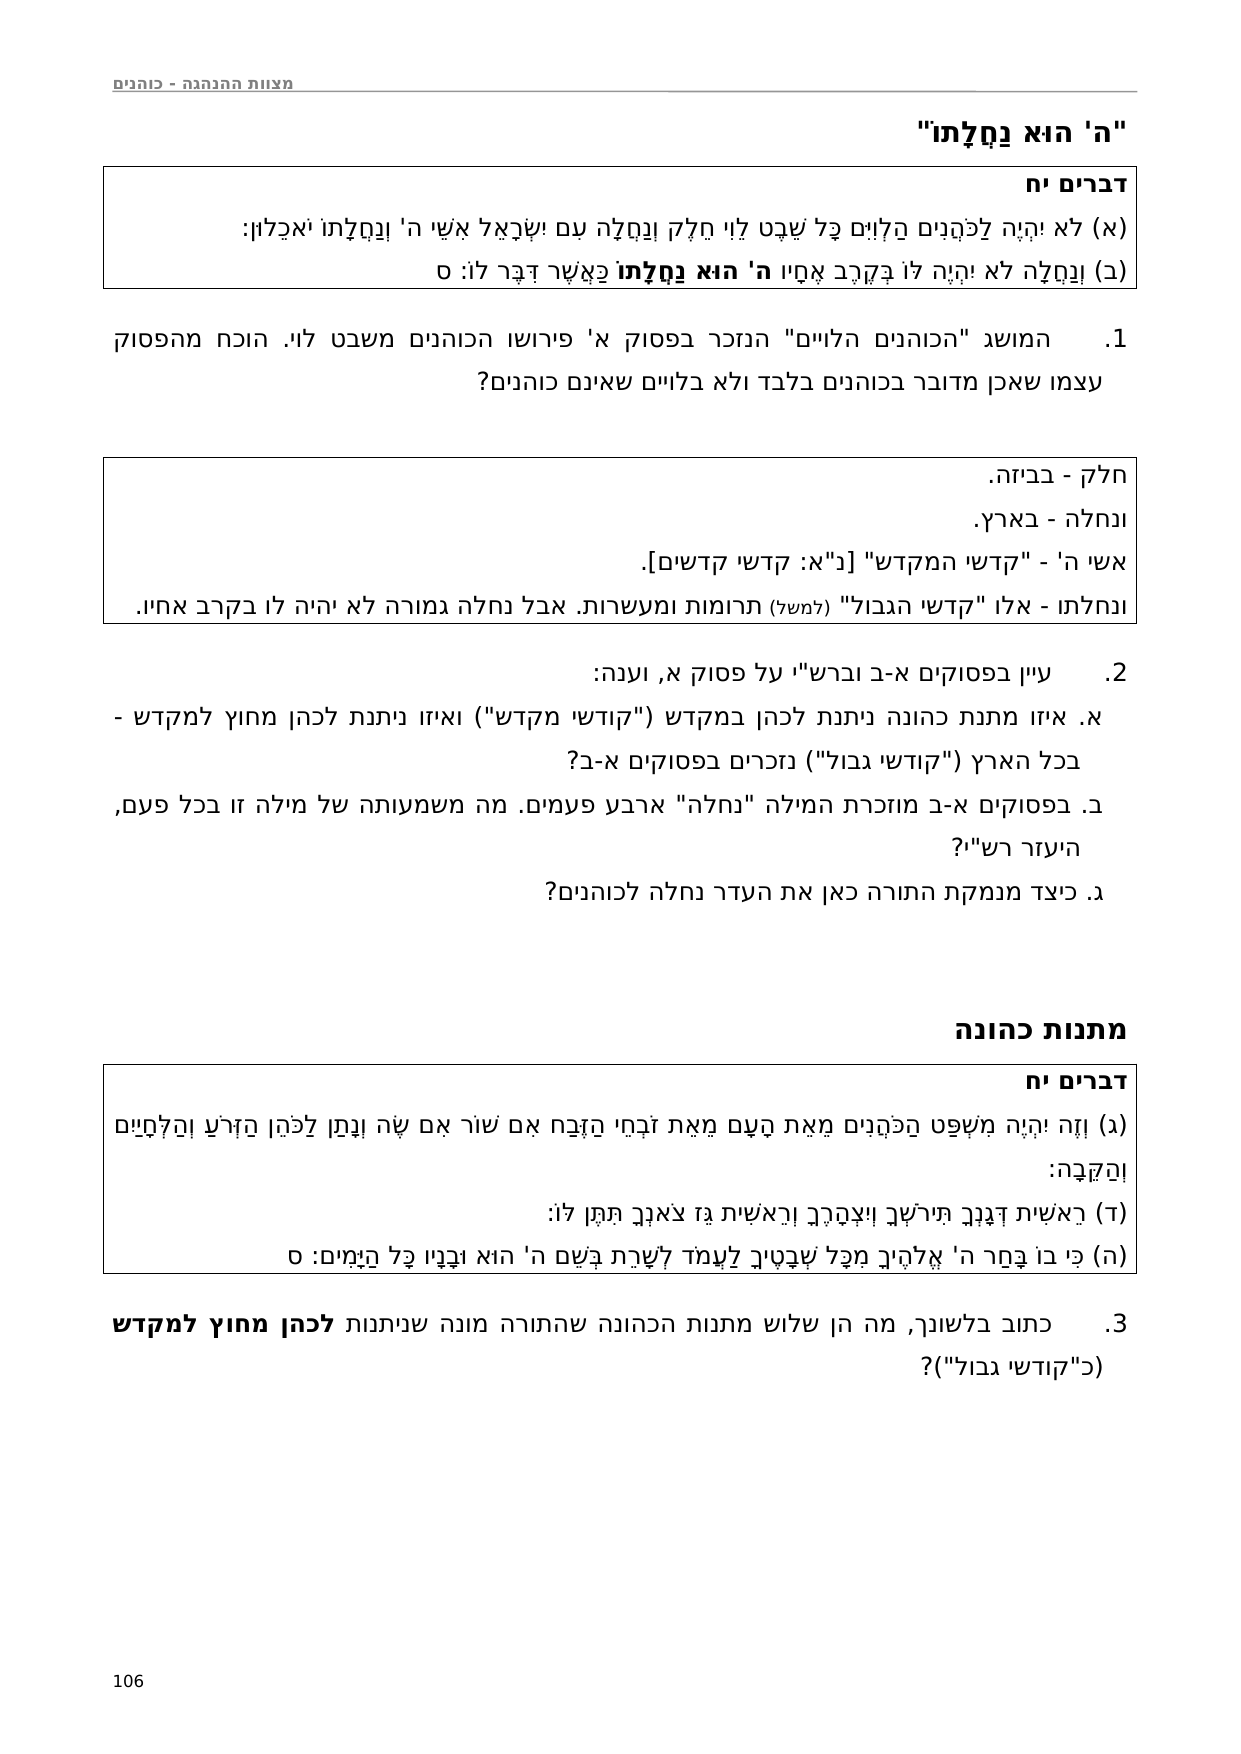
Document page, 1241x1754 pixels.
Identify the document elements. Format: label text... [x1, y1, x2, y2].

text ב. בפסוקים א-ב מוזכרת המילה "נחלה" ארבע פעמים. מה משמעותה של מילה זו בכל פעם, היעזר רש"י? [112, 790, 1104, 863]
text ונחלתו - אלו "קדשי הגבול" (למשל) תרומות ומעשרות. אבל נחלה גמורה לא יהיה לו בקרב אחיו. [104, 588, 1136, 623]
text "ה' הוּא נַחֲלָתוֹ" [112, 115, 1128, 149]
text ונחלה - בארץ. [104, 501, 1136, 533]
list המושג "הכוהנים הלויים" הנזכר בפסוק א' פירושו הכוהנים משבט לוי. הוכח מהפסוק עצמו שאכן מדובר בכוהנים בלבד ולא בלויים שאינם כוהנים? [112, 324, 1128, 397]
text (ד) רֵאשִׁית דְּגָנְךָ תִּירֹשְׁךָ וְיִצְהָרֶךָ וְרֵאשִׁית גֵּז צֹאנְךָ תִּתֶּן לּוֹ: [104, 1195, 1136, 1227]
text חלק - בביזה. [104, 458, 1136, 489]
text אשי ה' - "קדשי המקדש" [נ"א: קדשי קדשים]. [104, 544, 1136, 577]
text ג. כיצד מנמקת התורה כאן את העדר נחלה לכוהנים? [112, 877, 1104, 906]
text כתוב בלשונך, מה הן שלוש מתנות הכהונה שהתורה מונה שניתנות לכהן מחוץ למקדש (כ"קודשי גבול")? [112, 1309, 1128, 1382]
text (ב) וְנַחֲלָה לֹא יִהְיֶה לּוֹ בְּקֶרֶב אֶחָיו ה' הוּא נַחֲלָתוֹ כַּאֲשֶׁר דִּבֶּר לוֹ: ס [104, 253, 1136, 288]
text (א) לֹא יִהְיֶה לַכֹּהֲנִים הַלְוִיִּם כָּל שֵׁבֶט לֵוִי חֵלֶק וְנַחֲלָה עִם יִשְׂרָאֵל אִשֵּׁי ה' וְנַחֲלָתוֹ יֹאכֵלוּן: [104, 210, 1136, 242]
text (ג) וְזֶה יִהְיֶה מִשְׁפַּט הַכֹּהֲנִים מֵאֵת הָעָם מֵאֵת זֹבְחֵי הַזֶּבַח אִם שׁוֹר אִם שֶׂה וְנָתַן לַכֹּהֵן הַזְּרֹעַ וְהַלְּחָיַיִם וְהַקֵּבָה: [104, 1107, 1136, 1183]
text (ה) כִּי בוֹ בָּחַר ה' אֱלֹהֶיךָ מִכָּל שְׁבָטֶיךָ לַעֲמֹד לְשָׁרֵת בְּשֵׁם ה' הוּא וּבָנָיו כָּל הַיָּמִים: ס [104, 1238, 1136, 1273]
text דברים יח [104, 1065, 1136, 1096]
text עיין בפסוקים א-ב וברש"י על פסוק א, וענה: [112, 658, 1128, 688]
text א. איזו מתנת כהונה ניתנת לכהן במקדש ("קודשי מקדש") ואיזו ניתנת לכהן מחוץ למקדש - בכל הארץ ("קודשי גבול") נזכרים בפסוקים א-ב? [112, 702, 1104, 775]
text מתנות כהונה [112, 1012, 1128, 1046]
text דברים יח [104, 167, 1136, 198]
